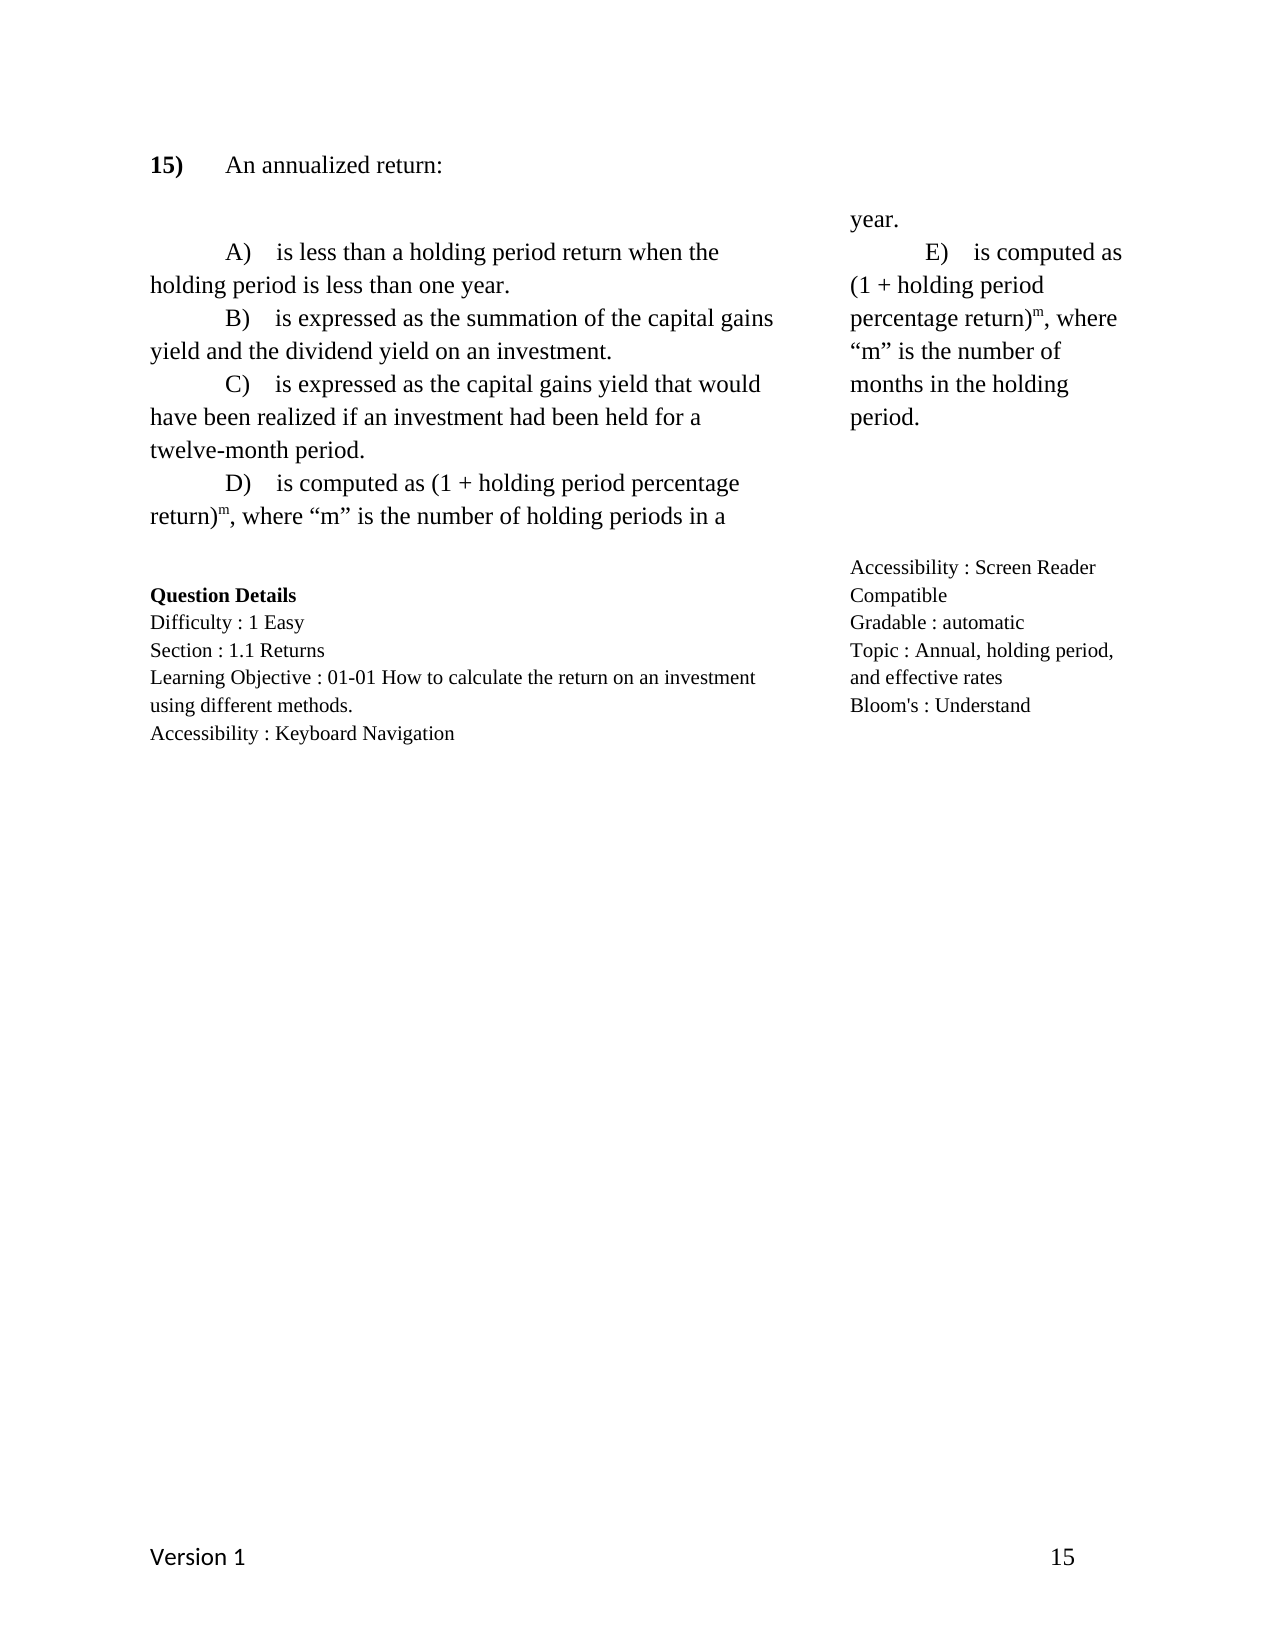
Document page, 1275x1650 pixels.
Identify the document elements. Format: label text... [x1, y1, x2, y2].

text Question Details Difficulty : 1 Easy Section : 1.1 Returns Learning Objective : 01-01 How to calculate the return on an investment using different methods. Accessibility : Keyboard Navigation Accessibility : Screen Reader Compatible Gradable : automatic Topic : Annual, holding period, and effective rates Bloom's : Understand [150, 555, 775, 744]
text A) is less than a holding period return when the holding period is less than one year. B) is expressed as the summation of the capital gains yield and the dividend yield on an investment. C) is expressed as the capital gains yield that would have been realized if an investment had been held for a twelve-month period. D) is computed as (1 + holding period percentage return)m, where “m” is the number of holding periods in a year. E) is computed as (1 + holding period percentage return)m, where “m” is the number of months in the holding period. [850, 204, 1125, 464]
text Question Details Difficulty : 1 Easy Section : 1.1 Returns Learning Objective : 01-01 How to calculate the return on an investment using different methods. Accessibility : Keyboard Navigation Accessibility : Screen Reader Compatible Gradable : automatic Topic : Annual, holding period, and effective rates Bloom's : Understand [850, 555, 1125, 717]
text A) is less than a holding period return when the holding period is less than one year. B) is expressed as the summation of the capital gains yield and the dividend yield on an investment. C) is expressed as the capital gains yield that would have been realized if an investment had been held for a twelve-month period. D) is computed as (1 + holding period percentage return)m, where “m” is the number of holding periods in a year. E) is computed as (1 + holding period percentage return)m, where “m” is the number of months in the holding period. [150, 204, 775, 530]
text 15) An annualized return: [150, 150, 775, 179]
